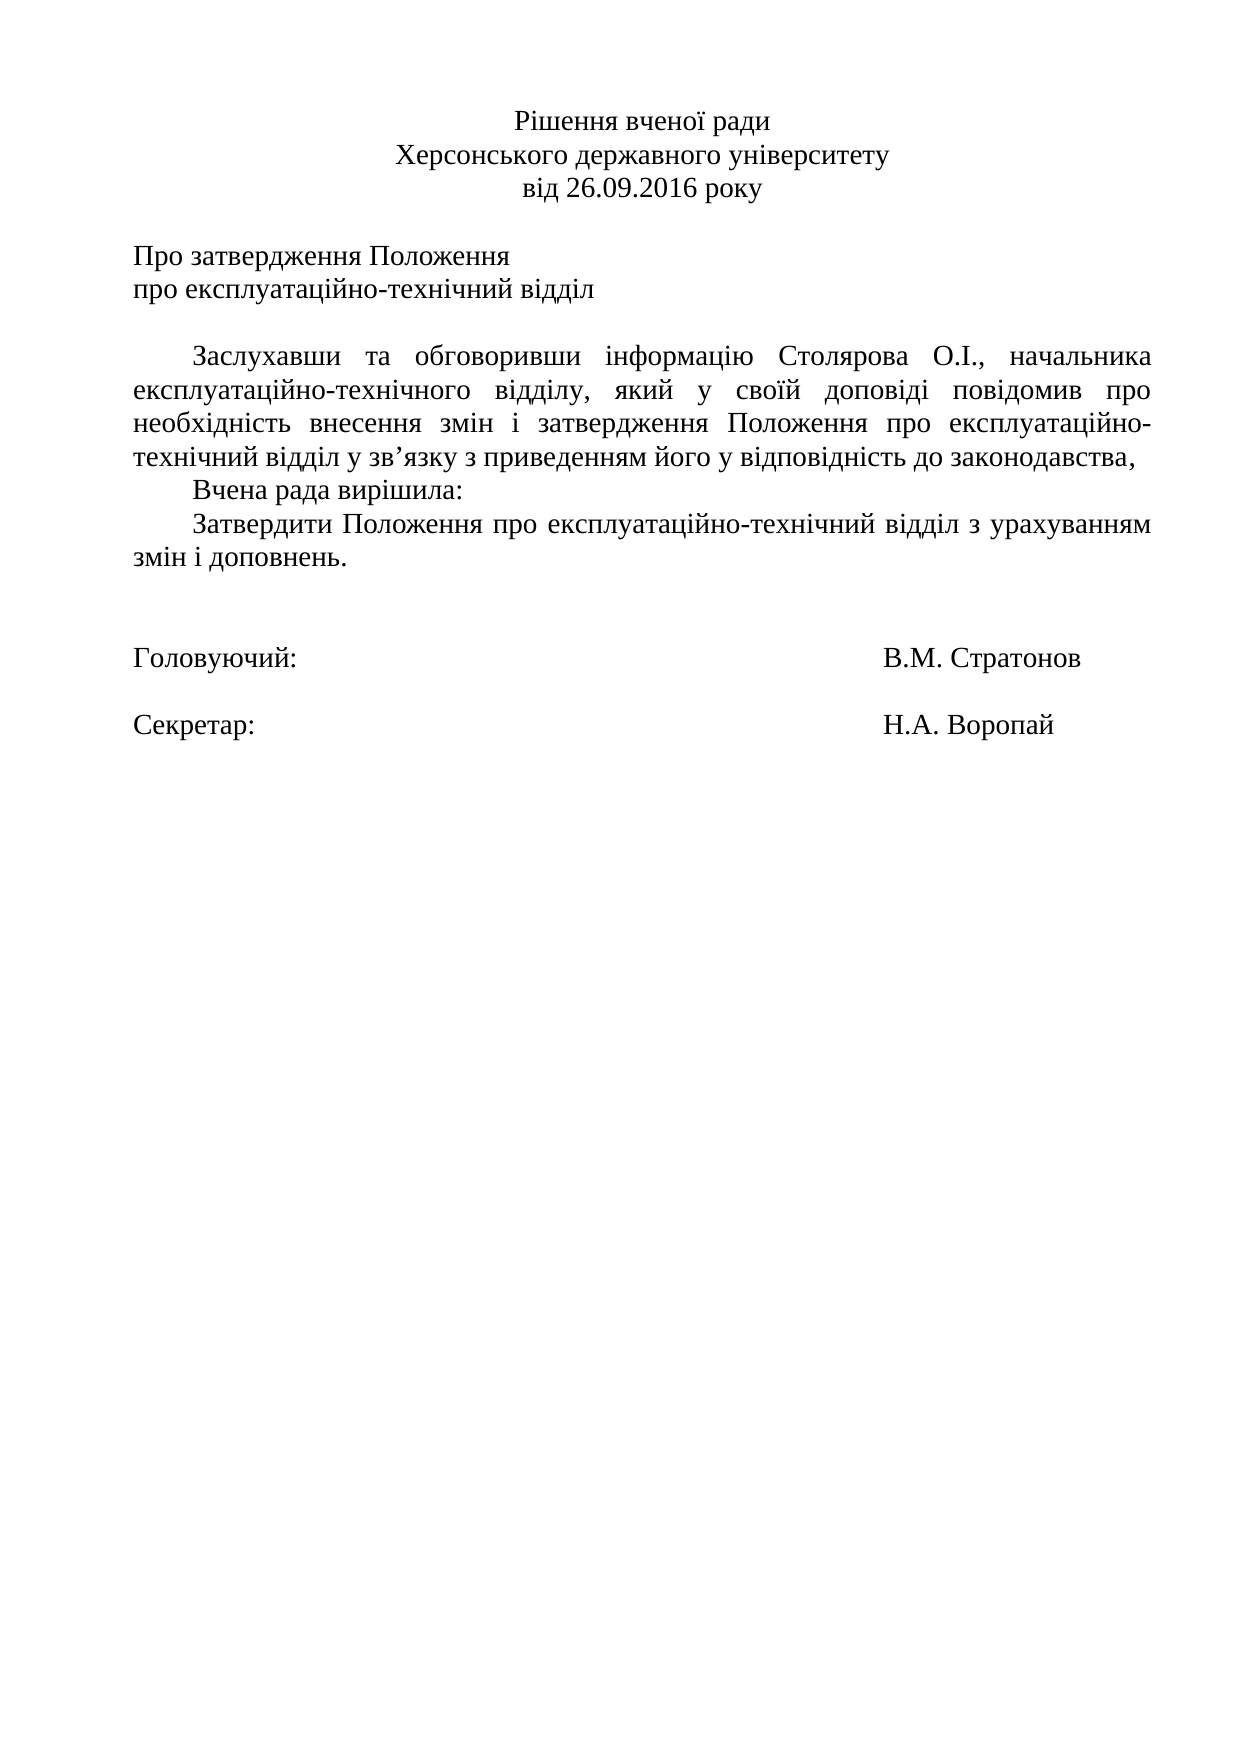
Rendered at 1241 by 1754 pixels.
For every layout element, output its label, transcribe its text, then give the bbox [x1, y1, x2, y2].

subtitle Рішення вченої ради [133, 103, 1152, 137]
text Секретар: Н.А. Воропай [133, 707, 1152, 741]
text про експлуатаційно-технічний відділ [133, 271, 1152, 305]
text Головуючий: В.М. Стратонов [133, 640, 1152, 674]
text Заслухавши та обговоривши інформацію Столярова О.І., начальника експлуатаційно-технічного відділу, який у своїй доповіді повідомив про необхідність внесення змін і затвердження Положення про експлуатаційно-технічний відділ у зв’язку з приведенням його у відповідність до законодавства, [133, 338, 1152, 472]
text Затвердити Положення про експлуатаційно-технічний відділ з урахуванням змін і доповнень. [133, 506, 1152, 573]
text Про затвердження Положення [133, 238, 1152, 271]
text від 26.09.2016 року [133, 171, 1152, 204]
text Вчена рада вирішила: [133, 472, 1152, 506]
subtitle Херсонського державного університету [133, 137, 1152, 171]
